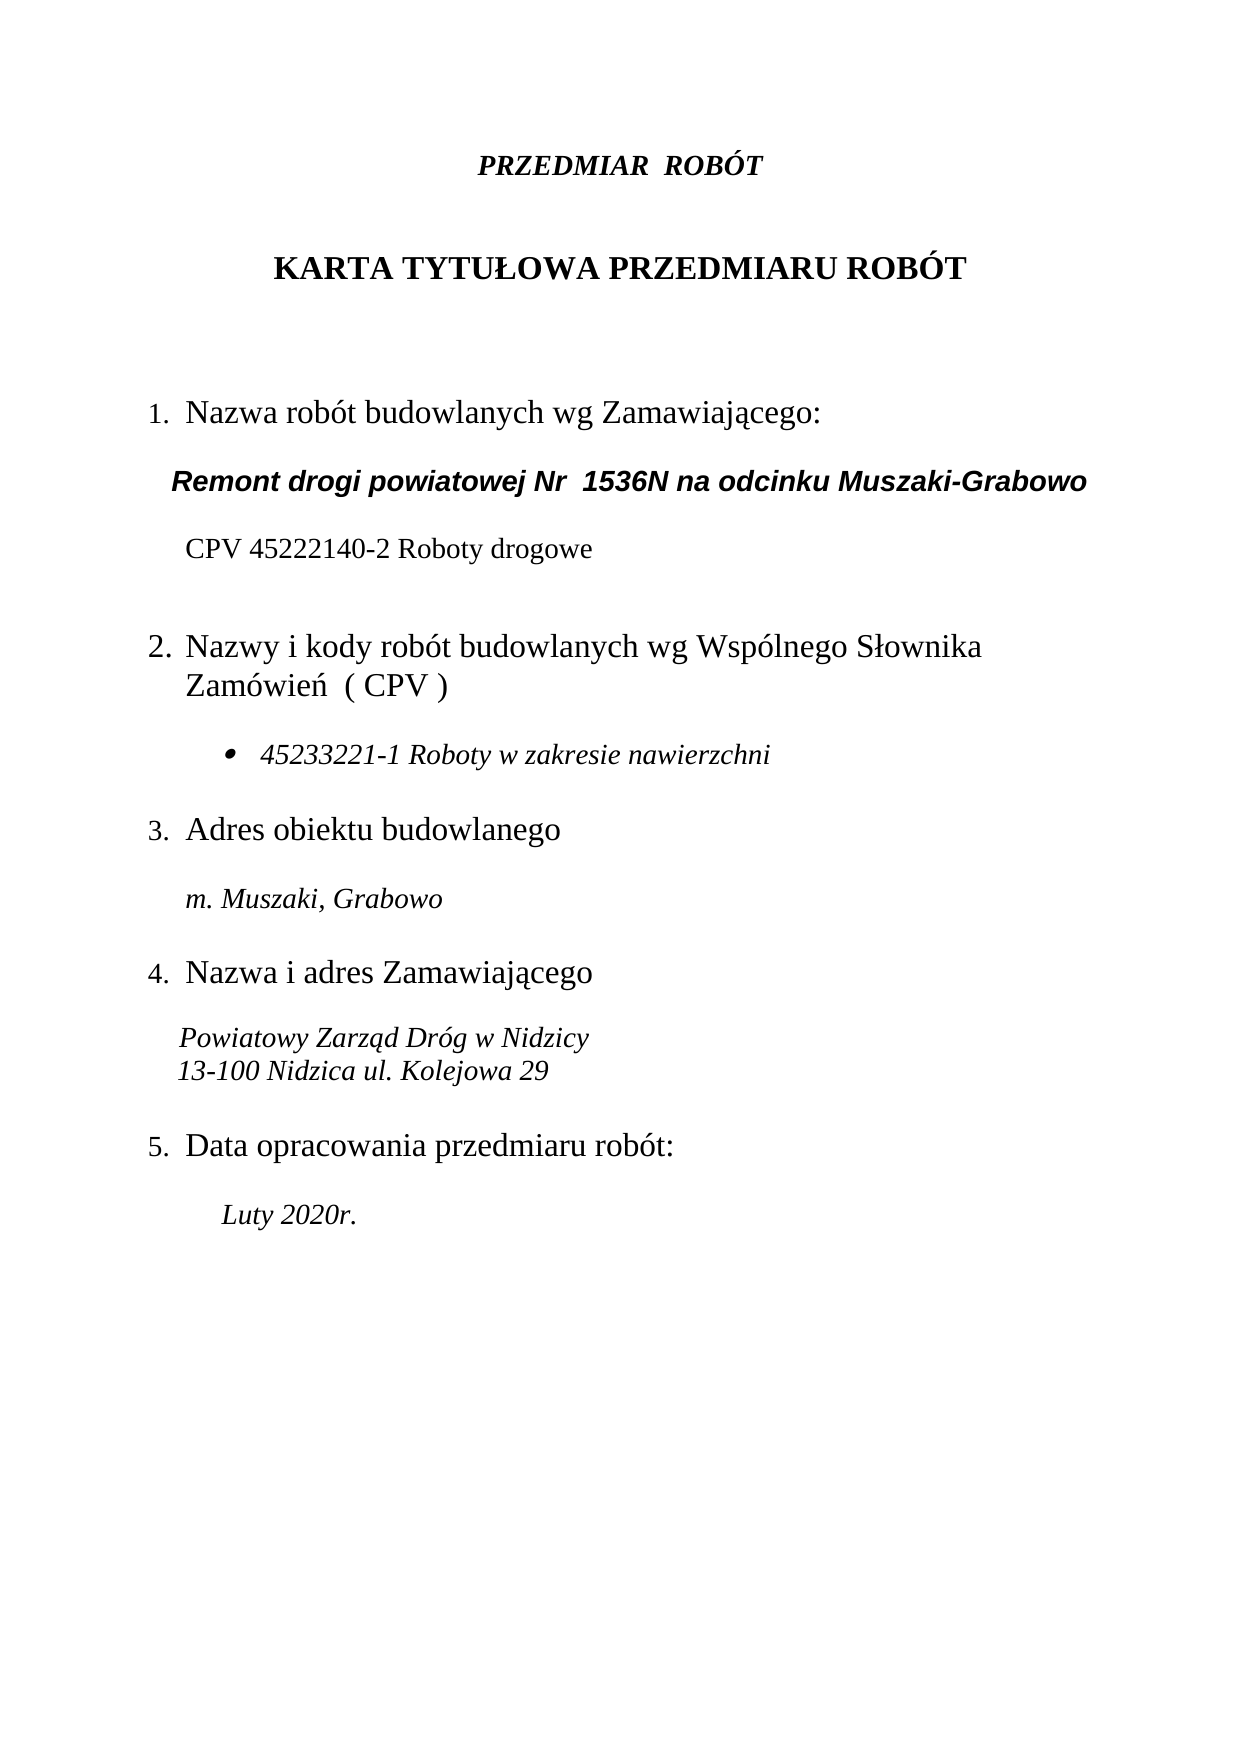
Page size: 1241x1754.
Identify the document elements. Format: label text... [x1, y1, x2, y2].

text Powiatowy Zarząd Dróg w Nidzicy [148, 1020, 1093, 1053]
text 13-100 Nidzica ul. Kolejowa 29 [148, 1053, 1093, 1087]
text Remont drogi powiatowej Nr 1536N na odcinku Muszaki-Grabowo [148, 464, 1093, 497]
list Data opracowania przedmiaru robót: [148, 1125, 1093, 1163]
list 45233221-1 Roboty w zakresie nawierzchni [223, 737, 1093, 771]
text Luty 2020r. [148, 1197, 1093, 1231]
list Nazwa i adres Zamawiającego [148, 953, 1093, 991]
list Nazwy i kody robót budowlanych wg Wspólnego Słownika Zamówień ( CPV ) [148, 627, 1093, 703]
text KARTA TYTUŁOWA PRZEDMIARU ROBÓT [148, 248, 1093, 287]
text m. Muszaki, Grabowo [185, 881, 1093, 914]
list Adres obiektu budowlanego [148, 809, 1093, 847]
title PRZEDMIAR ROBÓT [148, 148, 1093, 181]
text CPV 45222140-2 Roboty drogowe [148, 531, 1093, 564]
list Nazwa robót budowlanych wg Zamawiającego: [148, 392, 1093, 430]
